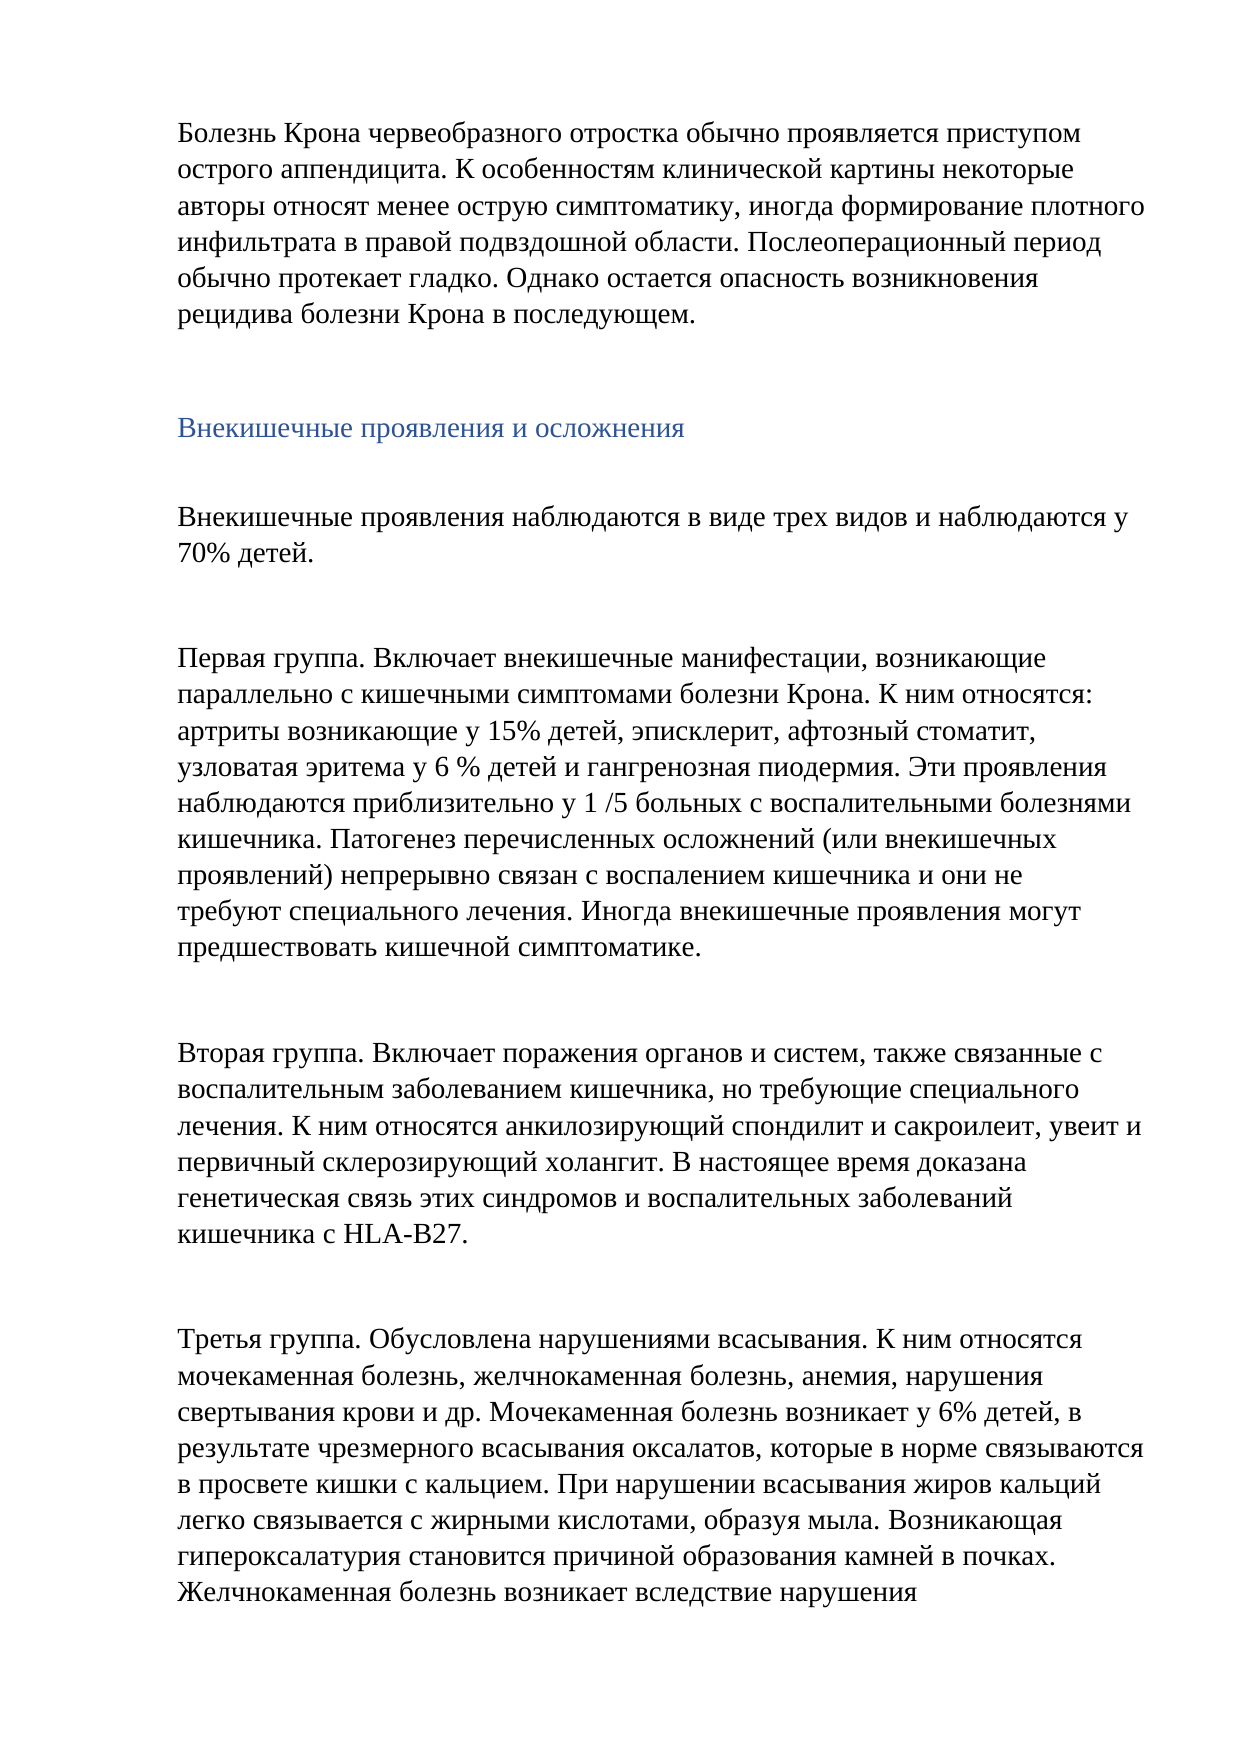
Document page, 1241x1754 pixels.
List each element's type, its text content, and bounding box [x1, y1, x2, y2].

text Третья группа. Обусловлена нарушениями всасывания. К ним относятся мочекаменная болезнь, желчнокаменная болезнь, анемия, нарушения свертывания крови и др. Мочекаменная болезнь возникает у 6% детей, в результате чрезмерного всасывания оксалатов, которые в норме связываются в просвете кишки с кальцием. При нарушении всасывания жиров кальций легко связывается с жирными кислотами, образуя мыла. Возникающая гипероксалатурия становится причиной образования камней в почках. [177, 1321, 1149, 1572]
text Вторая группа. Включает поражения органов и систем, также связанные с воспалительным заболеванием кишечника, но требующие специального лечения. К ним относятся анкилозирующий спондилит и сакроилеит, увеит и первичный склерозирующий холангит. В настоящее время доказана генетическая связь этих синдромов и воспалительных заболеваний кишечника с HLA-B27. [177, 1035, 1144, 1249]
text Внекишечные проявления и осложнения [177, 411, 1165, 444]
text Болезнь Крона червеобразного отростка обычно проявляется приступом острого аппендицита. К особенностям клинической картины некоторые авторы относят менее острую симптоматику, иногда формирование плотного инфильтрата в правой подвздошной области. Послеоперационный период обычно протекает гладко. Однако остается опасность возникновения рецидива болезни Крона в последующем. [177, 115, 1151, 329]
text Первая группа. Включает внекишечные манифестации, возникающие параллельно с кишечными симптомами болезни Крона. К ним относятся: артриты возникающие у 15% детей, эписклерит, афтозный стоматит, узловатая эритема у 6 % детей и гангренозная пиодермия. Эти проявления наблюдаются приблизительно у 1 /5 больных с воспалительными болезнями кишечника. Патогенез перечисленных осложнений (или внекишечных проявлений) непрерывно связан с воспалением кишечника и они не требуют специального лечения. Иногда внекишечные проявления могут предшествовать кишечной симптоматике. [177, 640, 1133, 963]
text Желчнокаменная болезнь возникает вследствие нарушения [177, 1574, 1165, 1608]
text Внекишечные проявления наблюдаются в виде трех видов и наблюдаются у 70% детей. [177, 499, 1165, 569]
